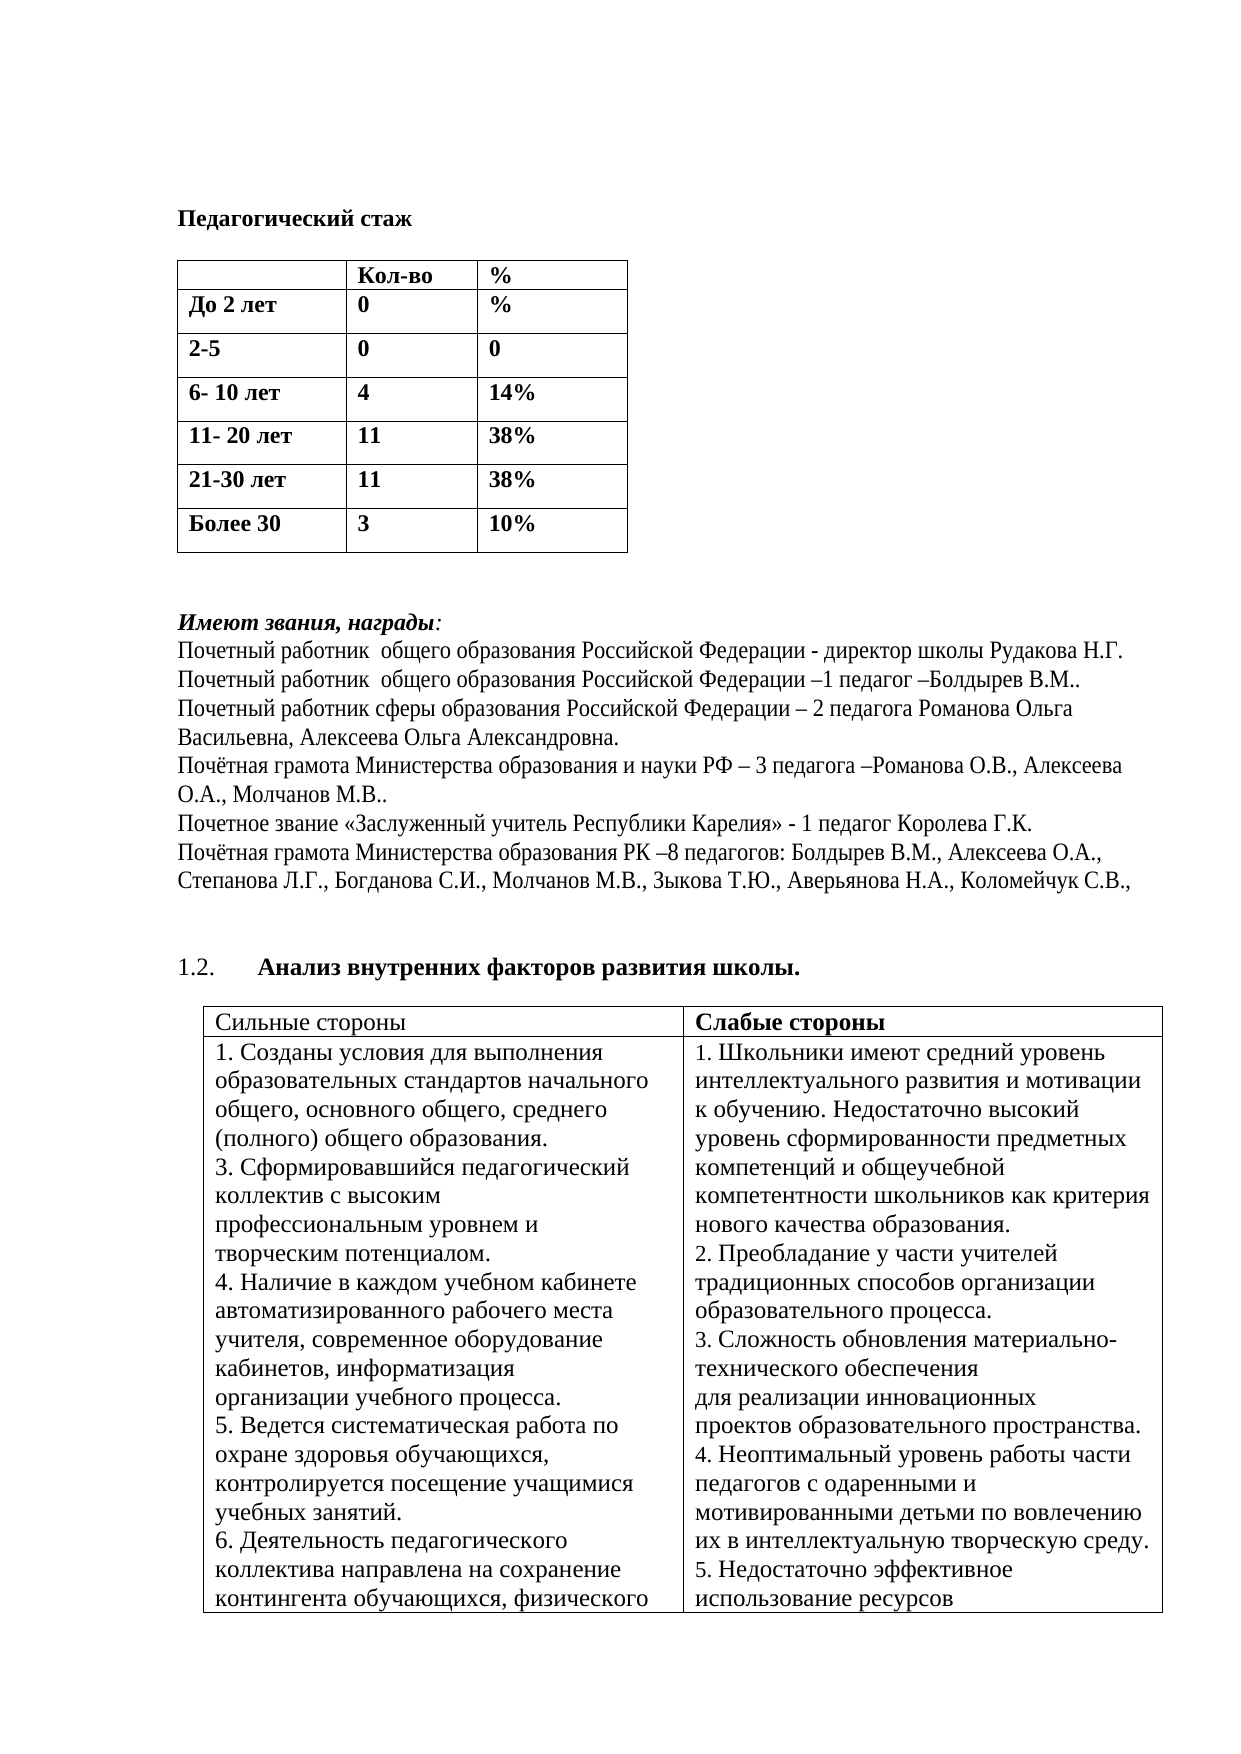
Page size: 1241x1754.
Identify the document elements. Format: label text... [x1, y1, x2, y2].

text Почетное звание «Заслуженный учитель Республики Карелия» - 1 педагог Королева Г.К. [177, 808, 1152, 837]
text Почётная грамота Министерства образования РК –8 педагогов: Болдырев В.М., Алексеева О.А., Степанова Л.Г., Богданова С.И., Молчанов М.В., Зыкова Т.Ю., Аверьянова Н.А., Коломейчук С.В., [177, 837, 1152, 894]
table_cell 4 [347, 378, 477, 421]
table_cell 14% [478, 378, 627, 421]
table_header [178, 261, 346, 289]
table_header Сильные стороны [204, 1007, 683, 1036]
table_cell 10% [478, 509, 627, 552]
text Педагогический стаж [177, 204, 1152, 232]
table_cell До 2 лет [178, 290, 346, 333]
table_cell 11- 20 лет [178, 422, 346, 464]
table_cell 11 [347, 422, 477, 464]
table_cell 2-5 [178, 334, 346, 377]
table_cell 3 [347, 509, 477, 552]
table_header Слабые стороны [684, 1007, 1162, 1036]
table_cell 0 [347, 290, 477, 333]
text Почетный работник общего образования Российской Федерации - директор школы Рудакова Н.Г. [177, 636, 1152, 664]
text Почётная грамота Министерства образования и науки РФ – 3 педагога –Романова О.В., Алексеева О.А., Молчанов М.В.. [177, 751, 1152, 808]
table_cell 38% [478, 422, 627, 464]
table_header Кол-во [347, 261, 477, 289]
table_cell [684, 1037, 1162, 1612]
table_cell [204, 1037, 683, 1612]
table_cell 21-30 лет [178, 465, 346, 508]
text Почетный работник сферы образования Российской Федерации – 2 педагога Романова Ольга Васильевна, Алексеева Ольга Александровна. [177, 693, 1152, 751]
table_cell Более 30 [178, 509, 346, 552]
table_header % [478, 261, 627, 289]
table_cell % [478, 290, 627, 333]
table_cell 11 [347, 465, 477, 508]
table_cell 6- 10 лет [178, 378, 346, 421]
list Анализ внутренних факторов развития школы. [177, 952, 1152, 981]
table_cell 0 [478, 334, 627, 377]
text Имеют звания, награды: [177, 608, 1152, 636]
text Почетный работник общего образования Российской Федерации –1 педагог –Болдырев В.М.. [177, 664, 1152, 693]
table_cell 0 [347, 334, 477, 377]
table_cell 38% [478, 465, 627, 508]
